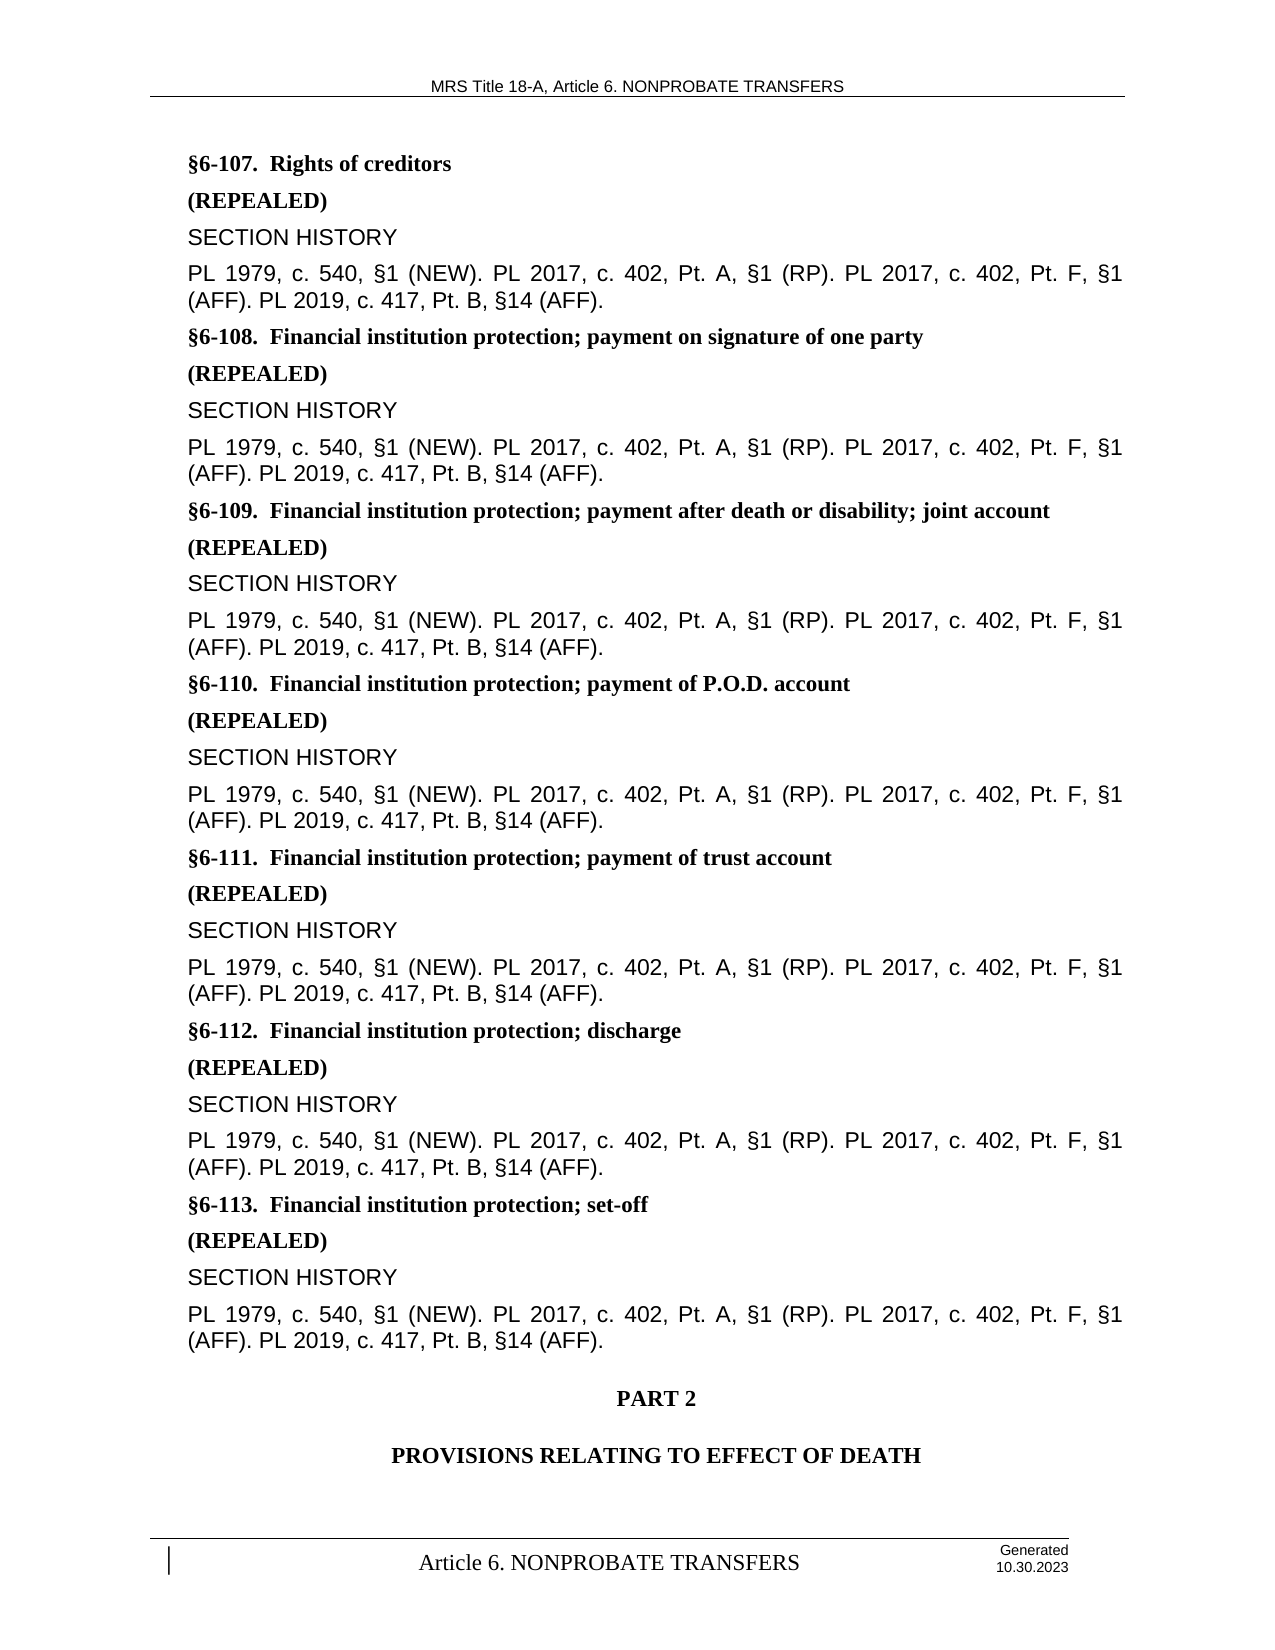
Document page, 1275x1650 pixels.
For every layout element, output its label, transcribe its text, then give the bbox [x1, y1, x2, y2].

text §6-107. Rights of creditors [187, 150, 1125, 176]
text §6-108. Financial institution protection; payment on signature of one party [187, 323, 1125, 350]
text PL 1979, c. 540, §1 (NEW). PL 2017, c. 402, Pt. A, §1 (RP). PL 2017, c. 402, Pt. F, §1 (AFF). PL 2019, c. 417, Pt. B, §14 (AFF). [187, 781, 1125, 833]
text (REPEALED) [187, 881, 1125, 907]
text (REPEALED) [187, 707, 1125, 733]
text SECTION HISTORY [187, 570, 1125, 597]
text PART 2 [187, 1385, 1125, 1411]
text §6-109. Financial institution protection; payment after death or disability; joint account [187, 497, 1125, 523]
text (REPEALED) [187, 1227, 1125, 1254]
text SECTION HISTORY [187, 397, 1125, 423]
text PL 1979, c. 540, §1 (NEW). PL 2017, c. 402, Pt. A, §1 (RP). PL 2017, c. 402, Pt. F, §1 (AFF). PL 2019, c. 417, Pt. B, §14 (AFF). [187, 954, 1125, 1007]
text §6-113. Financial institution protection; set-off [187, 1191, 1125, 1217]
text PL 1979, c. 540, §1 (NEW). PL 2017, c. 402, Pt. A, §1 (RP). PL 2017, c. 402, Pt. F, §1 (AFF). PL 2019, c. 417, Pt. B, §14 (AFF). [187, 1127, 1125, 1180]
text §6-112. Financial institution protection; discharge [187, 1017, 1125, 1043]
text §6-110. Financial institution protection; payment of P.O.D. account [187, 670, 1125, 697]
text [187, 1301, 1125, 1354]
text (REPEALED) [187, 187, 1125, 213]
text §6-111. Financial institution protection; payment of trust account [187, 844, 1125, 870]
text (REPEALED) [187, 360, 1125, 387]
text SECTION HISTORY [187, 1091, 1125, 1117]
text SECTION HISTORY [187, 1264, 1125, 1291]
text SECTION HISTORY [187, 223, 1125, 250]
text PL 1979, c. 540, §1 (NEW). PL 2017, c. 402, Pt. A, §1 (RP). PL 2017, c. 402, Pt. F, §1 (AFF). PL 2019, c. 417, Pt. B, §14 (AFF). [187, 434, 1125, 486]
text SECTION HISTORY [187, 917, 1125, 944]
text SECTION HISTORY [187, 744, 1125, 770]
text (REPEALED) [187, 534, 1125, 560]
text PROVISIONS RELATING TO EFFECT OF DEATH [187, 1442, 1125, 1469]
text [187, 260, 1125, 313]
text (REPEALED) [187, 1054, 1125, 1080]
text PL 1979, c. 540, §1 (NEW). PL 2017, c. 402, Pt. A, §1 (RP). PL 2017, c. 402, Pt. F, §1 (AFF). PL 2019, c. 417, Pt. B, §14 (AFF). [187, 607, 1125, 660]
